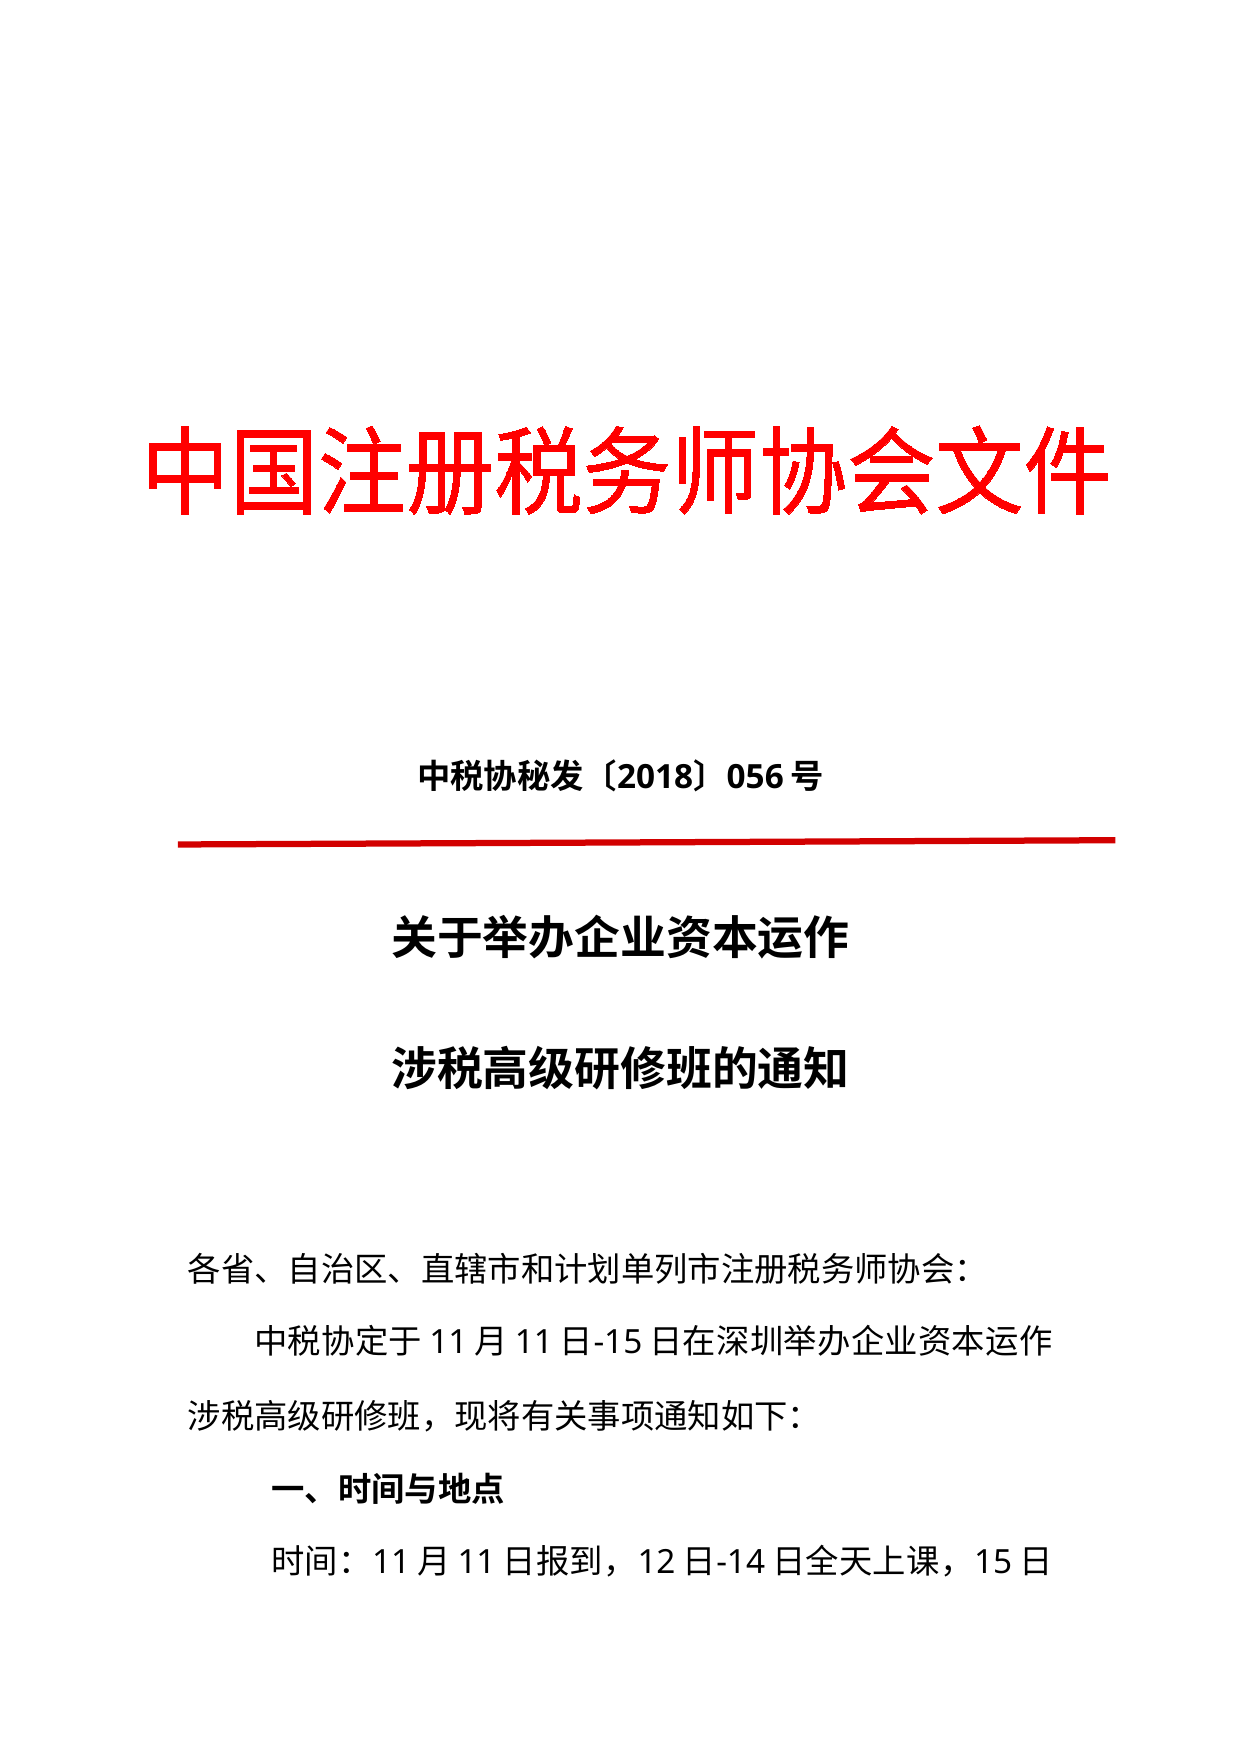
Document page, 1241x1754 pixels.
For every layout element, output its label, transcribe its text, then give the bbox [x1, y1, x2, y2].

text 中税协秘发〔2018〕056号 [187, 742, 1053, 807]
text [187, 1526, 1053, 1591]
text 中税协定于11月11日-15日在深圳举办企业资本运作涉税高级研修班，现将有关事项通知如下： [187, 1307, 1053, 1447]
text 关于举办企业资本运作 [187, 886, 1053, 983]
text 一、时间与地点 [187, 1454, 1053, 1519]
text 涉税高级研修班的通知 [187, 1017, 1053, 1114]
text 各省、自治区、直辖市和计划单列市注册税务师协会： [187, 1235, 1053, 1300]
